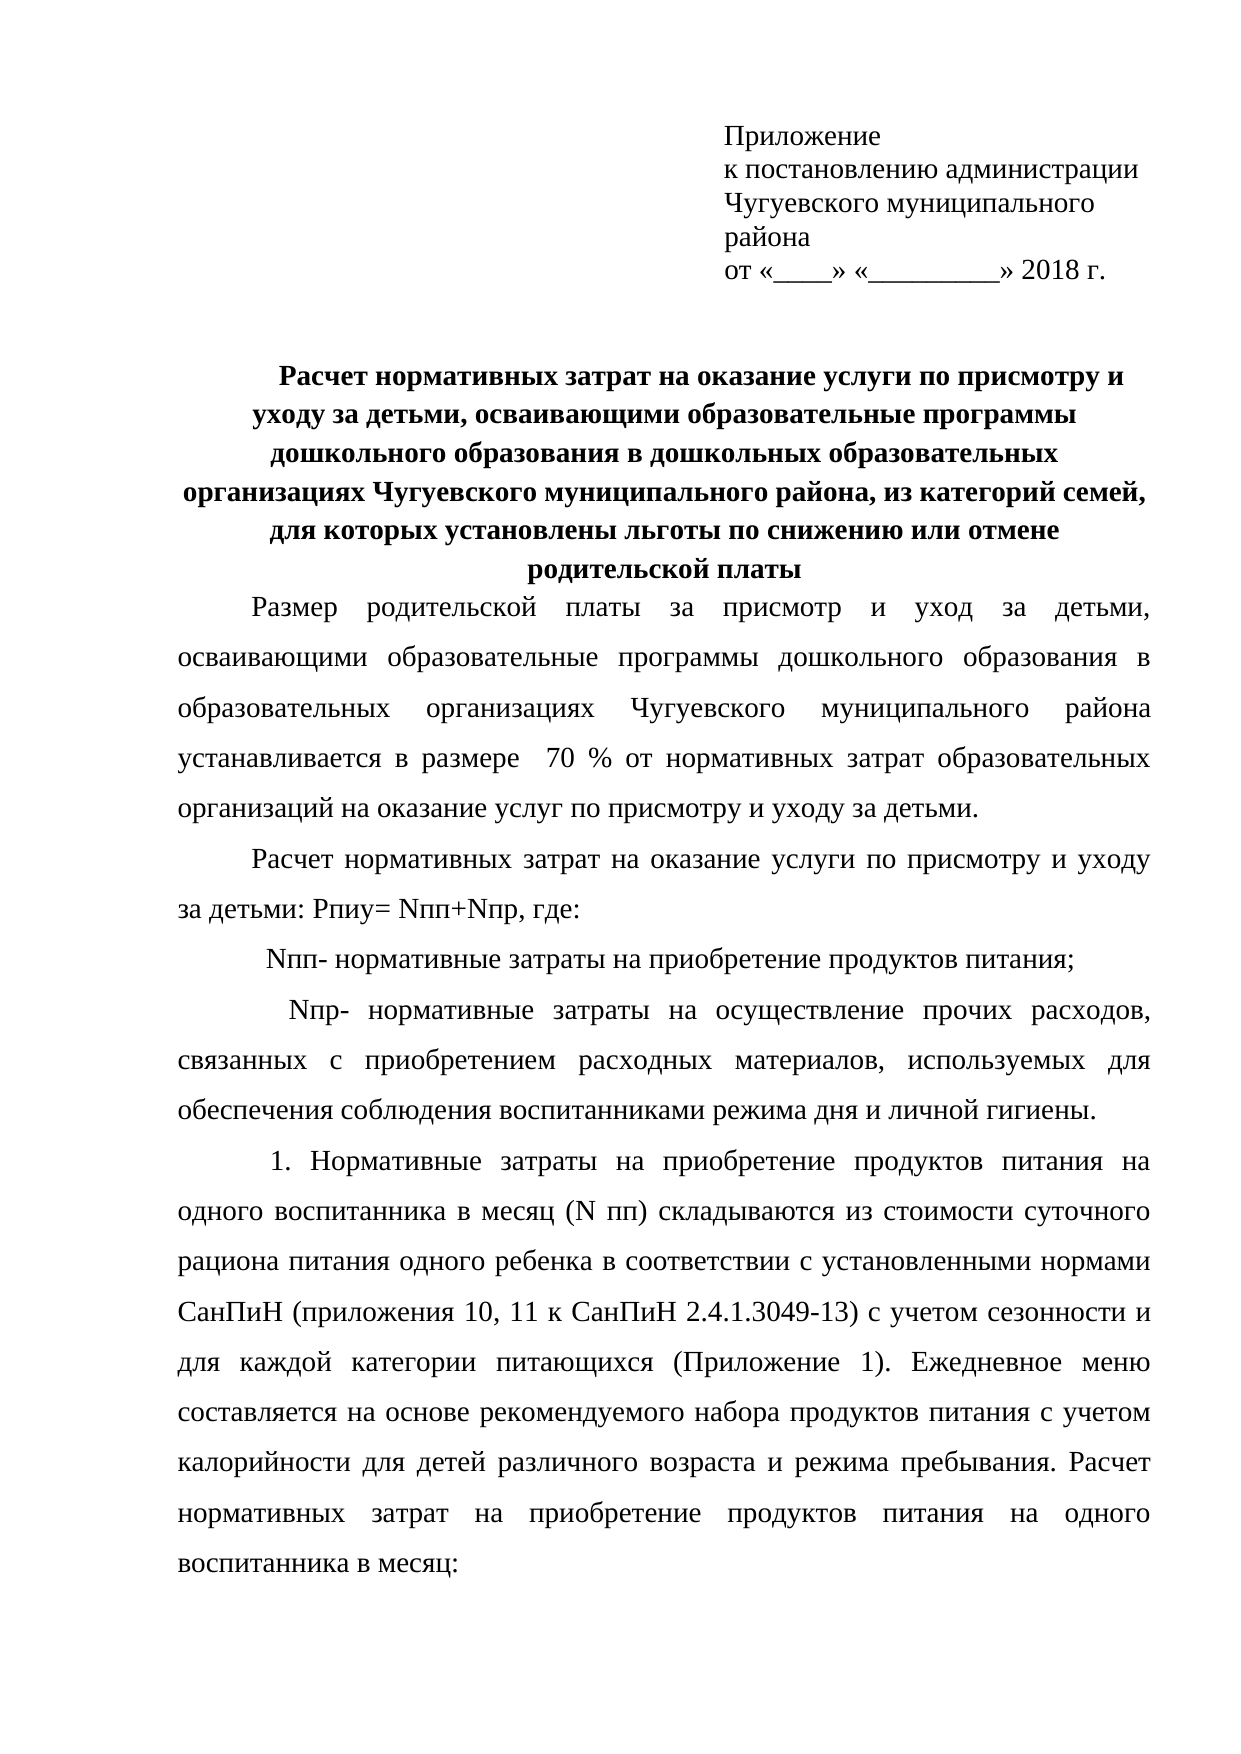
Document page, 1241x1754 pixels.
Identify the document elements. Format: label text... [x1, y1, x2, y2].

text района [177, 219, 1152, 252]
text Расчет нормативных затрат на оказание услуги по присмотру и уходу за детьми, осваивающими образовательные программы дошкольного образования в дошкольных образовательных организациях Чугуевского муниципального района, из категорий семей, для которых установлены льготы по снижению или отмене родительской платы [177, 358, 1152, 584]
text Расчет нормативных затрат на оказание услуги по присмотру и уходу за детьми: Pпиу= Nпп+Nпр, где: [177, 841, 1152, 925]
text 1. Нормативные затраты на приобретение продуктов питания на одного воспитанника в месяц (N пп) складываются из стоимости суточного рациона питания одного ребенка в соответствии с установленными нормами СанПиН (приложения 10, 11 к СанПиН 2.4.1.3049-13) с учетом сезонности и для каждой категории питающихся (Приложение 1). Ежедневное меню составляется на основе рекомендуемого набора продуктов питания с учетом калорийности для детей различного возраста и режима пребывания. Расчет нормативных затрат на приобретение продуктов питания на одного воспитанника в месяц: [177, 1143, 1152, 1579]
text Размер родительской платы за присмотр и уход за детьми, осваивающими образовательные программы дошкольного образования в образовательных организациях Чугуевского муниципального района устанавливается в размере 70 % от нормативных затрат образовательных организаций на оказание услуг по присмотру и уходу за детьми. [177, 589, 1152, 824]
text к постановлению администрации [723, 152, 1152, 185]
text от «____» «_________» 2018 г. [177, 252, 1152, 286]
text Приложение [723, 118, 1152, 152]
text Nпп- нормативные затраты на приобретение продуктов питания; [177, 941, 1152, 975]
text Чугуевского муниципального [177, 185, 1152, 219]
text Nпр- нормативные затраты на осуществление прочих расходов, связанных с приобретением расходных материалов, используемых для обеспечения соблюдения воспитанниками режима дня и личной гигиены. [177, 992, 1152, 1126]
